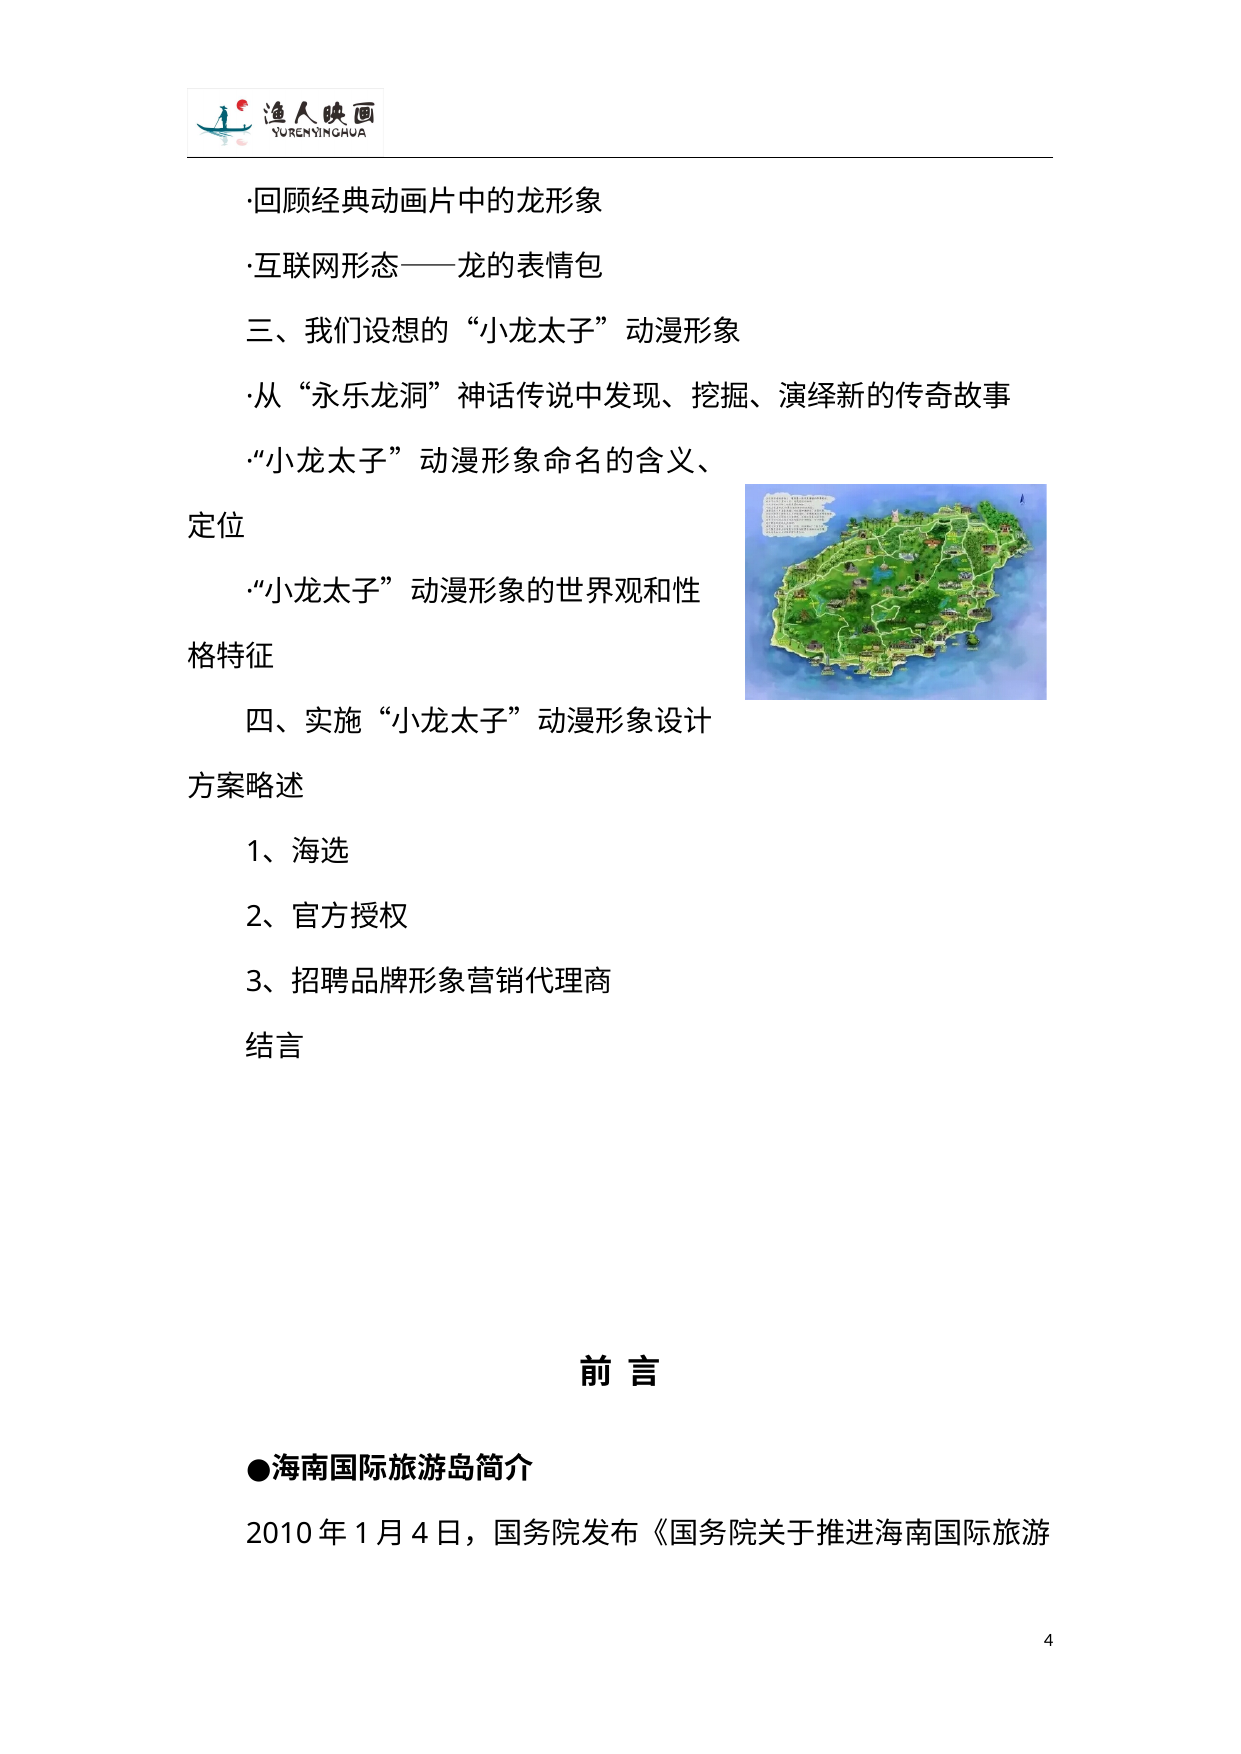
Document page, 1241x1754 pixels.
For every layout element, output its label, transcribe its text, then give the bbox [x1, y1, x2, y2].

text 结言 [187, 1011, 1053, 1076]
text 三、我们设想的“小龙太子”动漫形象 [187, 296, 1053, 361]
picture [745, 484, 1047, 700]
text ·“小龙太子”动漫形象命名的含义、定位 [187, 426, 1053, 556]
text ·“小龙太子”动漫形象的世界观和性格特征 [187, 556, 745, 686]
text ·互联网形态——龙的表情包 [187, 231, 1053, 296]
text ·回顾经典动画片中的龙形象 [187, 166, 1053, 231]
text 3、招聘品牌形象营销代理商 [187, 946, 1053, 1011]
text 2010年1月4日，国务院发布《国务院关于推进海南国际旅游岛建设发展的若干意见》。至此，海南国际旅游岛建设正式步入正轨。作为国家的重大战略部署，我国将在2020年将海南初步建成世界一流海岛休闲度假旅游胜地，使之成为开放之岛、绿色之岛、文明之岛、和谐之岛。 [187, 1498, 1053, 1563]
text 四、实施“小龙太子”动漫形象设计方案略述 [187, 686, 1053, 816]
text ·从“永乐龙洞”神话传说中发现、挖掘、演绎新的传奇故事 [187, 361, 1053, 426]
text 2、官方授权 [187, 881, 1053, 946]
text ●海南国际旅游岛简介 [187, 1433, 1053, 1498]
picture [187, 88, 384, 157]
text 前 言 [187, 1336, 1053, 1401]
text 1、海选 [187, 816, 1053, 881]
